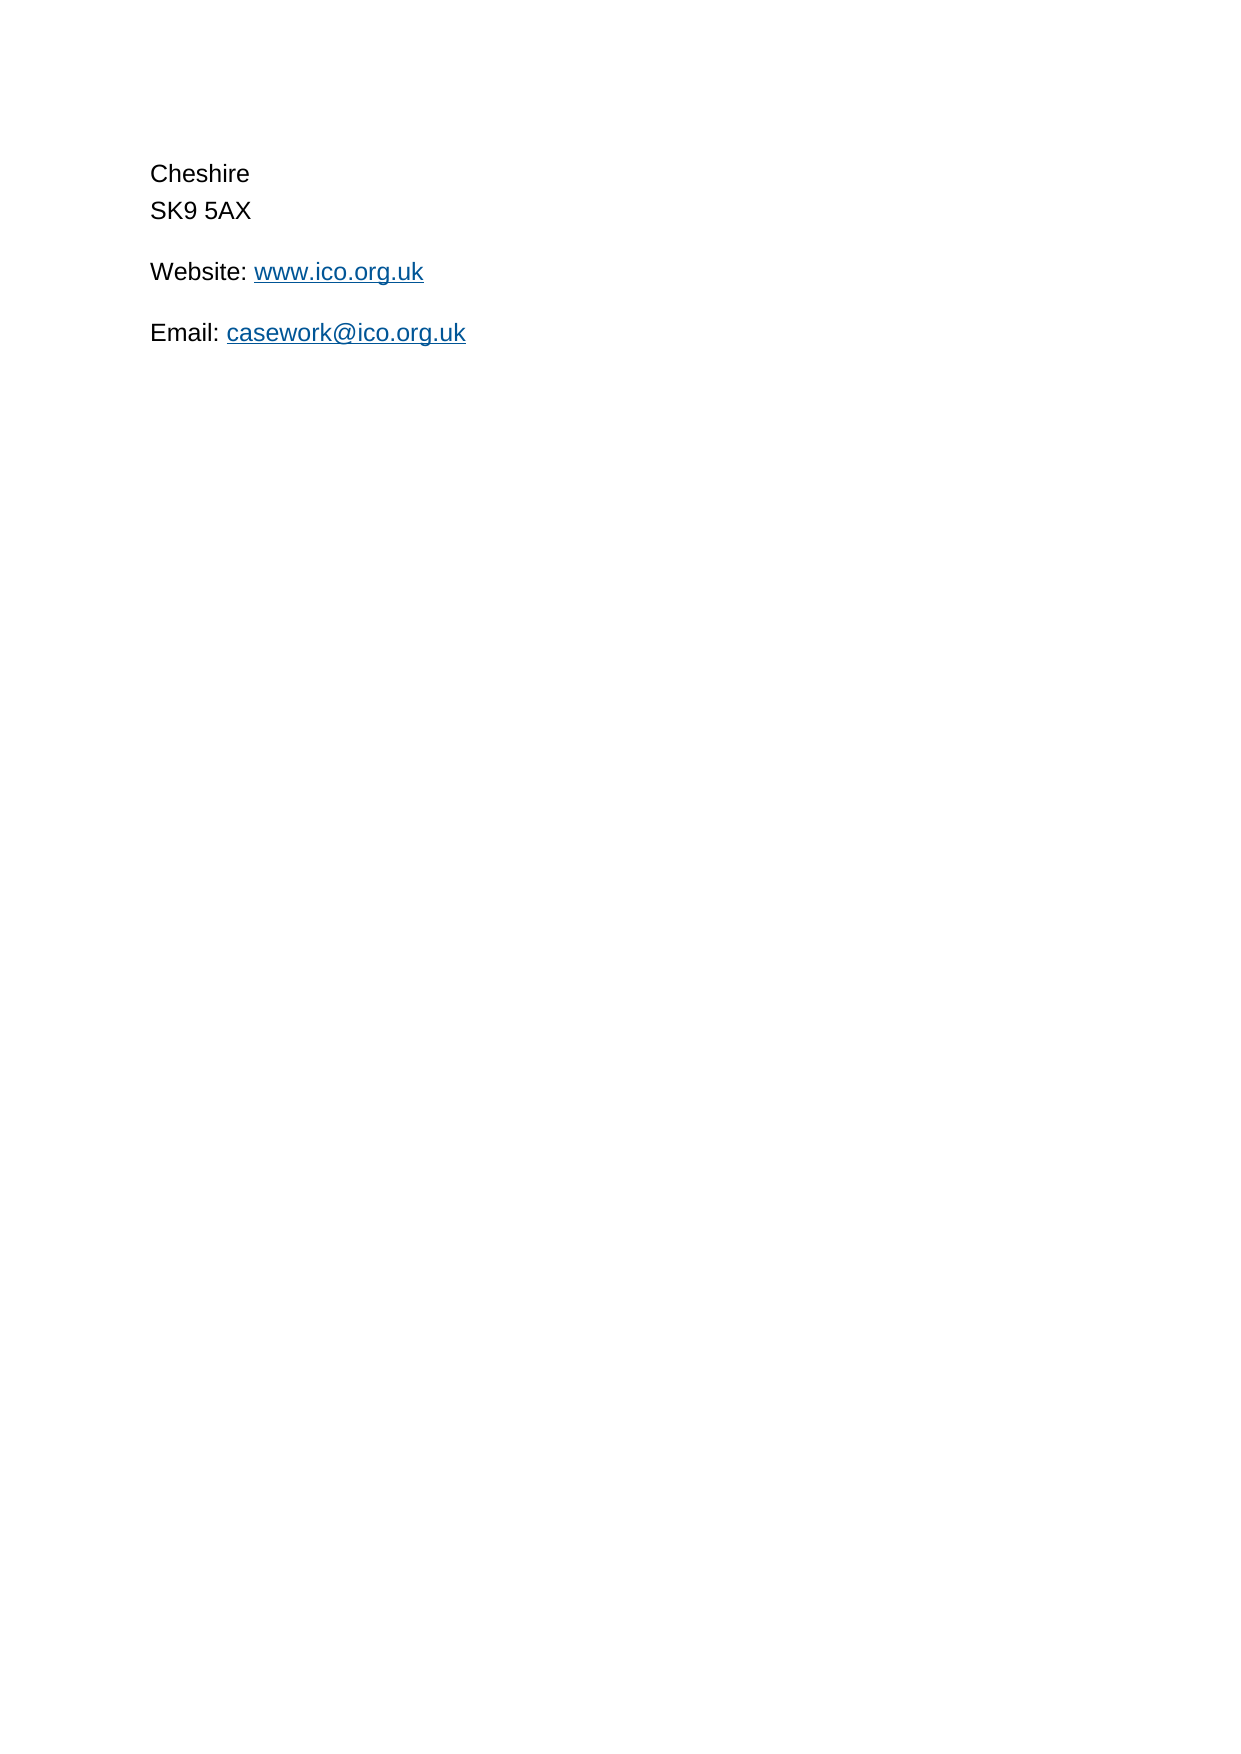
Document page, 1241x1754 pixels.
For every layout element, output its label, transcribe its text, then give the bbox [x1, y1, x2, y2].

text Website: www.ico.org.uk [150, 248, 1090, 286]
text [150, 150, 1090, 225]
text Email: casework@ico.org.uk [150, 309, 1090, 347]
